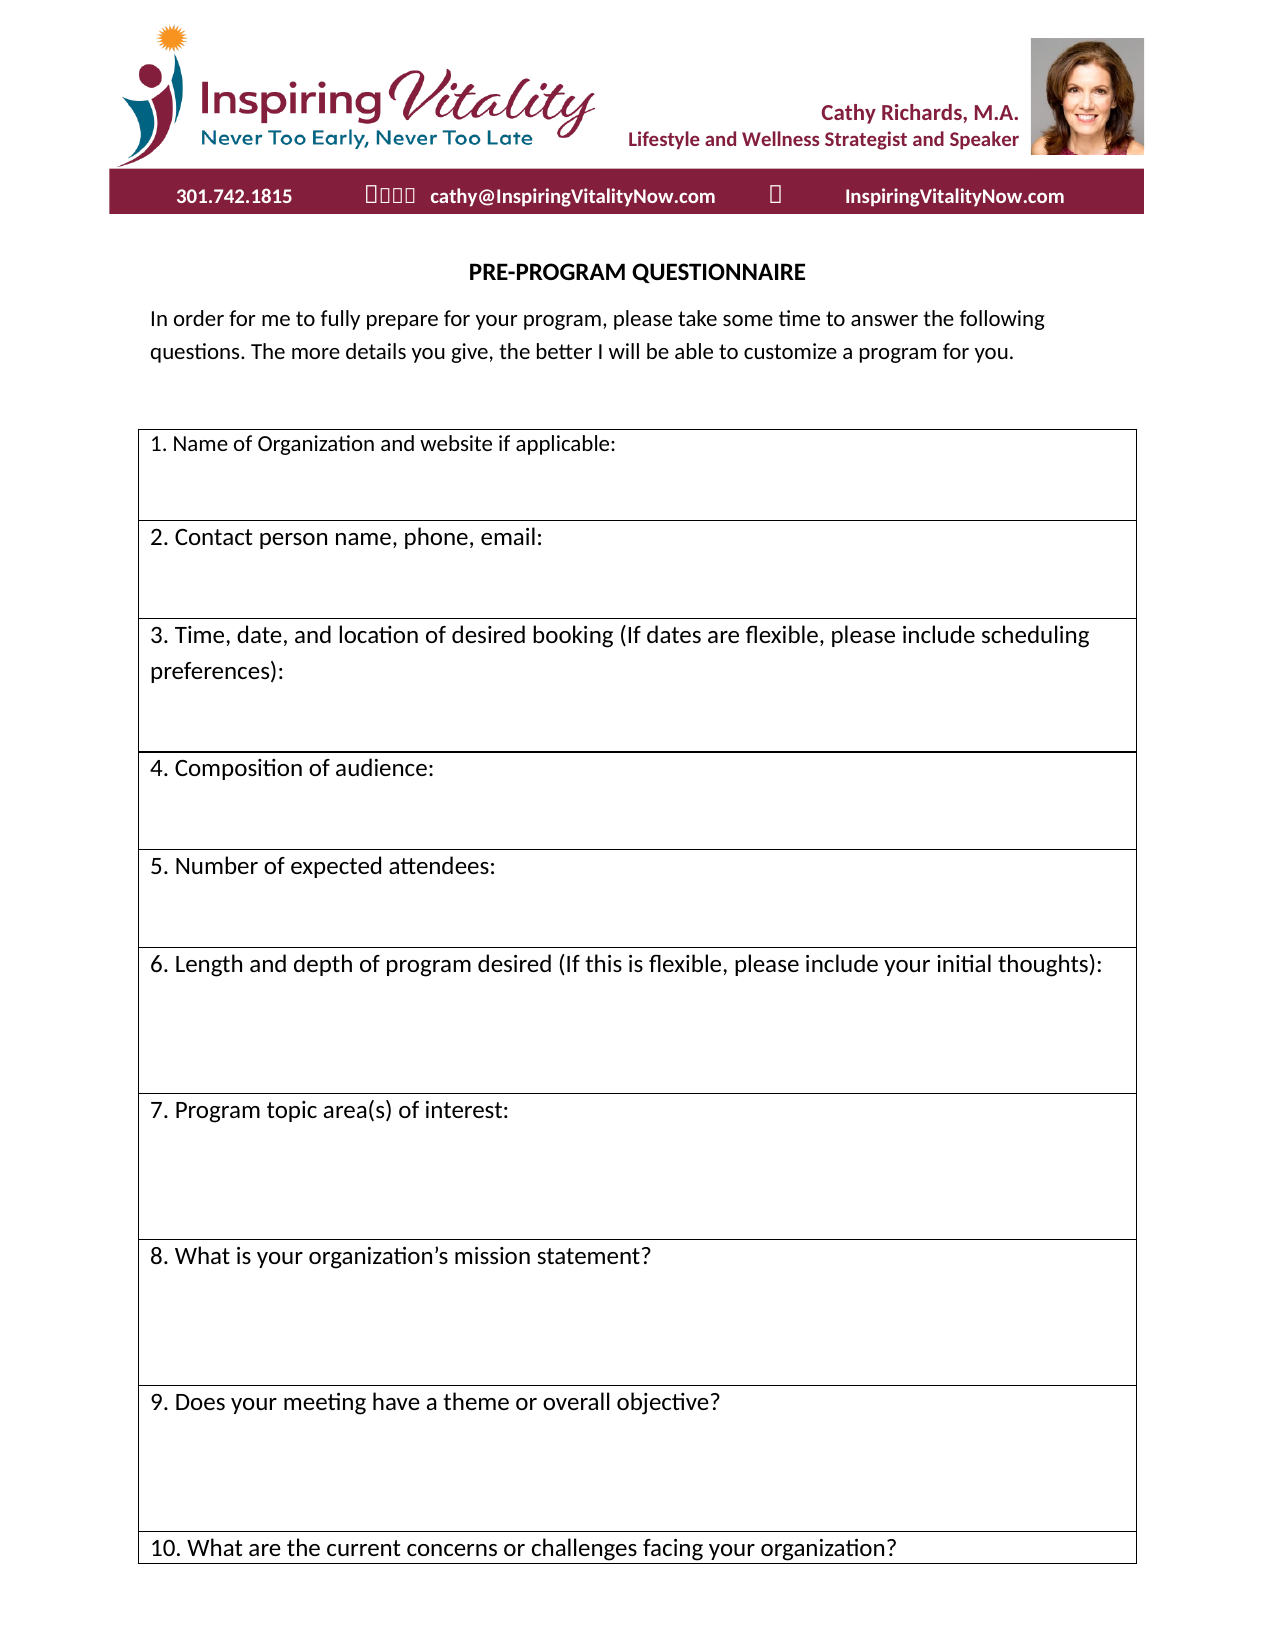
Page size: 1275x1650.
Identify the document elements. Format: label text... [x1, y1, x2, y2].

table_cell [139, 1532, 1136, 1562]
table_cell 3. Time, date, and location of desired booking (If dates are flexible, please include scheduling preferences): [139, 619, 1136, 751]
text PRE-PROGRAM QUESTIONNAIRE [150, 256, 1125, 287]
table_cell 2. Contact person name, phone, email: [139, 521, 1136, 618]
table_cell 5. Number of expected attendees: [139, 850, 1136, 947]
picture [1030, 38, 1145, 155]
table_cell 8. What is your organization’s mission statement? [139, 1240, 1136, 1385]
table_cell 9. Does your meeting have a theme or overall objective? [139, 1386, 1136, 1531]
picture [116, 24, 595, 167]
table_header 1. Name of Organization and website if applicable: [139, 430, 1136, 520]
table_cell 6. Length and depth of program desired (If this is flexible, please include your initial thoughts): [139, 948, 1136, 1093]
text In order for me to fully prepare for your program, please take some time to answer the following questions. The more details you give, the better I will be able to customize a program for you. [150, 304, 1125, 366]
table_cell 4. Composition of audience: [139, 753, 1136, 849]
table_cell 7. Program topic area(s) of interest: [139, 1094, 1136, 1239]
